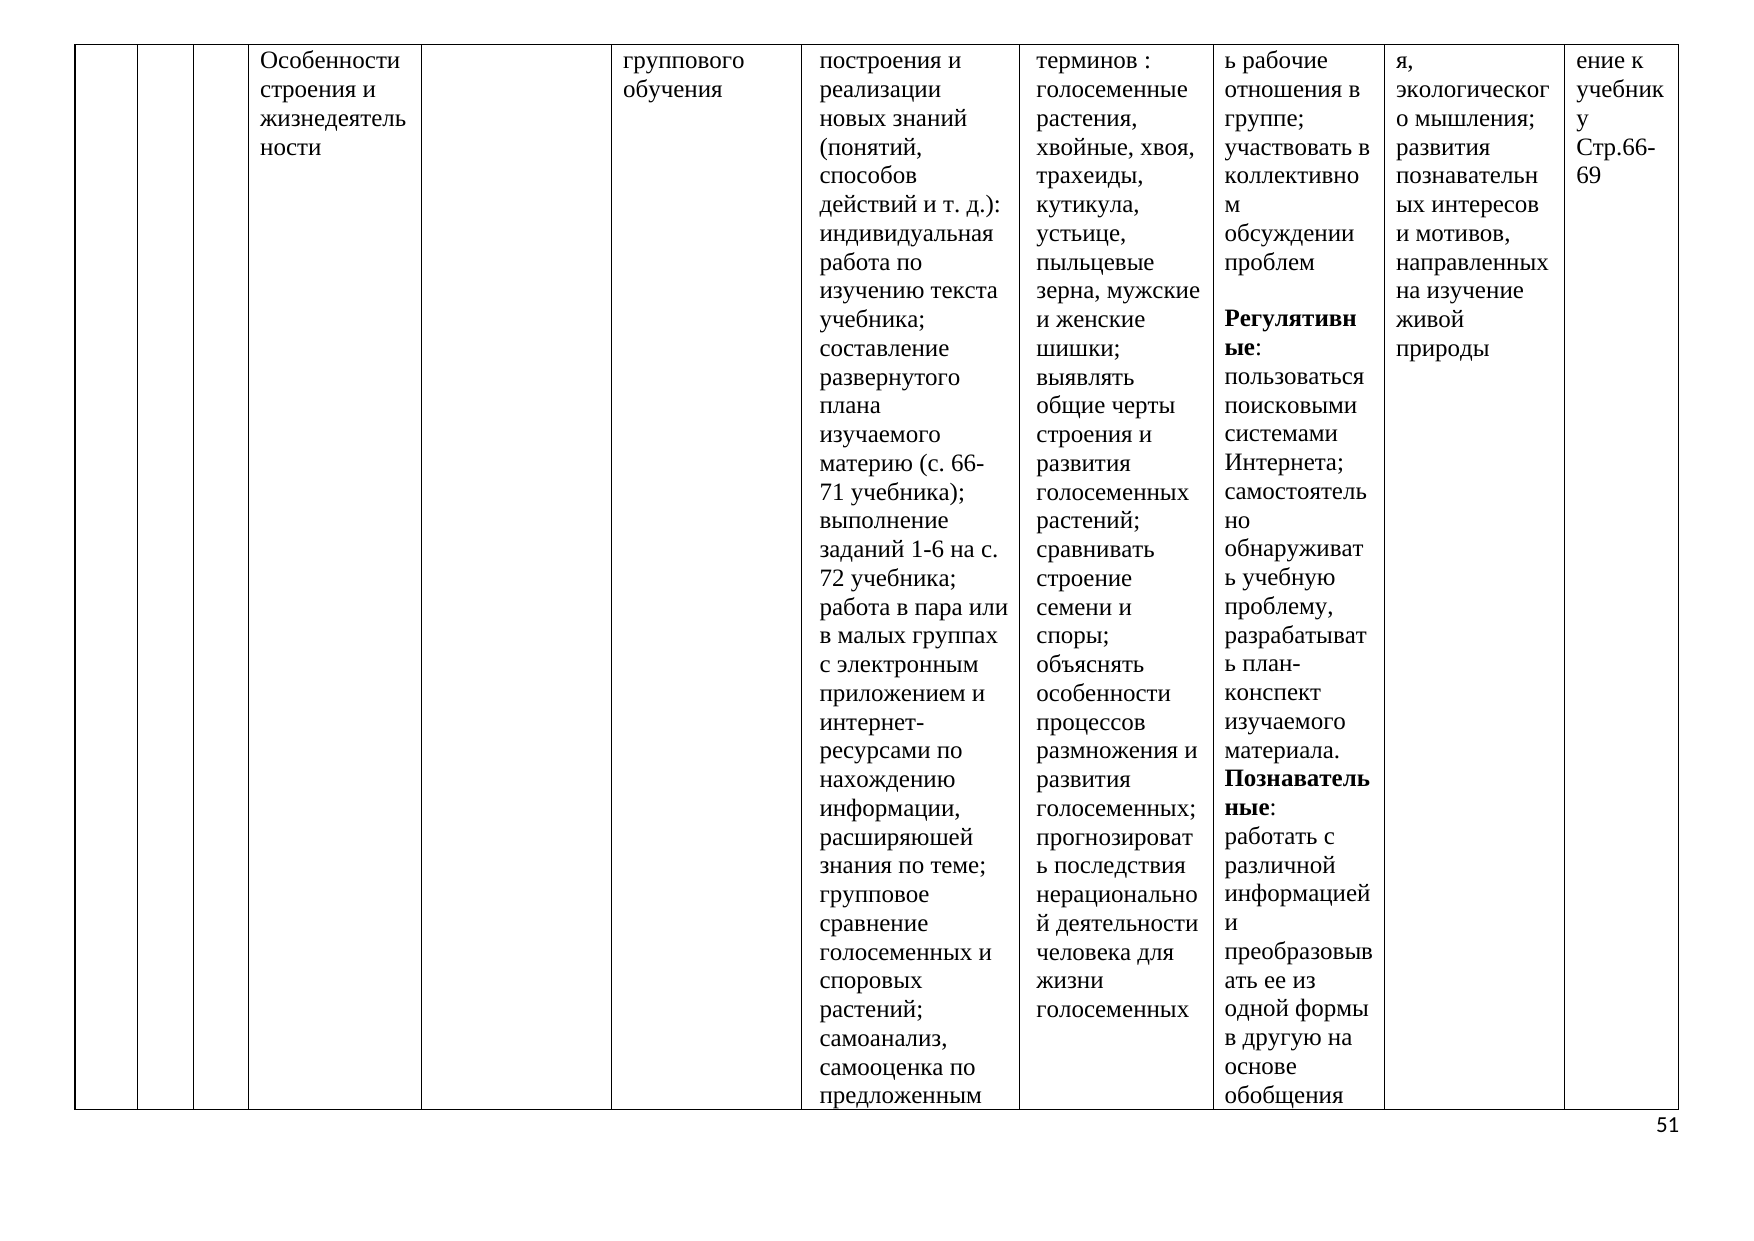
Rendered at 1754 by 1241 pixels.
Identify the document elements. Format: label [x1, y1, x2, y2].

table_cell [1214, 45, 1384, 1109]
table_cell [138, 45, 193, 1109]
table_cell [422, 45, 611, 1109]
table_cell [194, 45, 248, 1109]
table_cell [76, 45, 137, 1109]
table_cell [612, 45, 801, 1109]
table_cell [802, 45, 1019, 1109]
table_cell [1385, 45, 1564, 1109]
table_cell [1565, 45, 1678, 1109]
table_cell [1020, 45, 1213, 1109]
table_cell [249, 45, 421, 1109]
